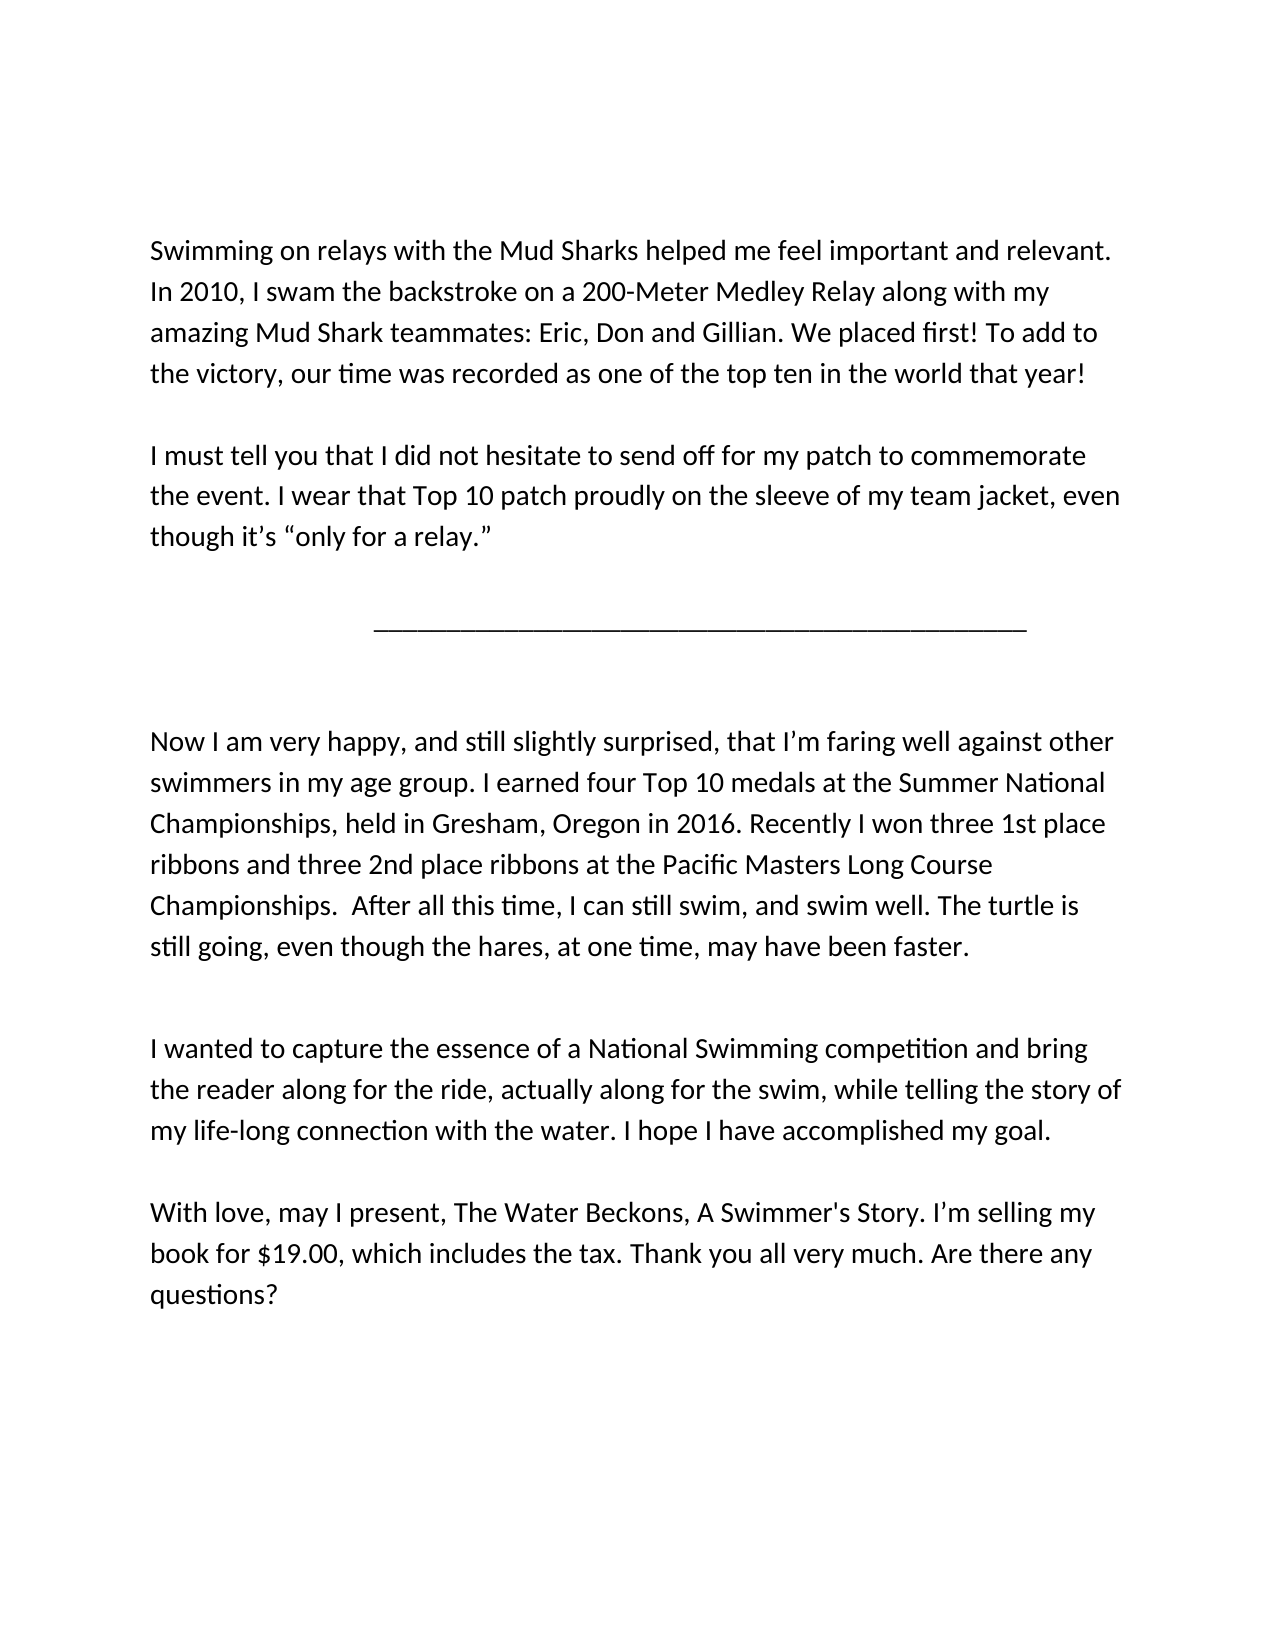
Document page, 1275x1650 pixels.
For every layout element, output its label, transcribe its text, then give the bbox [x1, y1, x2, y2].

text I must tell you that I did not hesitate to send off for my patch to commemorate the event. I wear that Top 10 patch proudly on the sleeve of my team jacket, even though it’s “only for a relay.” [150, 437, 1125, 554]
text I wanted to capture the essence of a National Swimming competition and bring the reader along for the ride, actually along for the swim, while telling the story of my life-long connection with the water. I hope I have accomplished my goal. With love, may I present, The Water Beckons, A Swimmer's Story. I’m selling my book for $19.00, which includes the tax. Thank you all very much. Are there any questions? [150, 1031, 1125, 1312]
text _____________________________________________ [150, 600, 1125, 636]
text Now I am very happy, and still slightly surprised, that I’m faring well against other swimmers in my age group. I earned four Top 10 medals at the Summer National Championships, held in Gresham, Oregon in 2016. Recently I won three 1st place ribbons and three 2nd place ribbons at the Pacific Masters Long Course Championships. After all this time, I can still swim, and swim well. The turtle is still going, even though the hares, at one time, may have been faster. [150, 723, 1125, 963]
text Swimming on relays with the Mud Sharks helped me feel important and relevant. In 2010, I swam the backstroke on a 200-Meter Medley Relay along with my amazing Mud Shark teammates: Eric, Don and Gillian. We placed first! To add to the victory, our time was recorded as one of the top ten in the world that year! [150, 232, 1125, 390]
